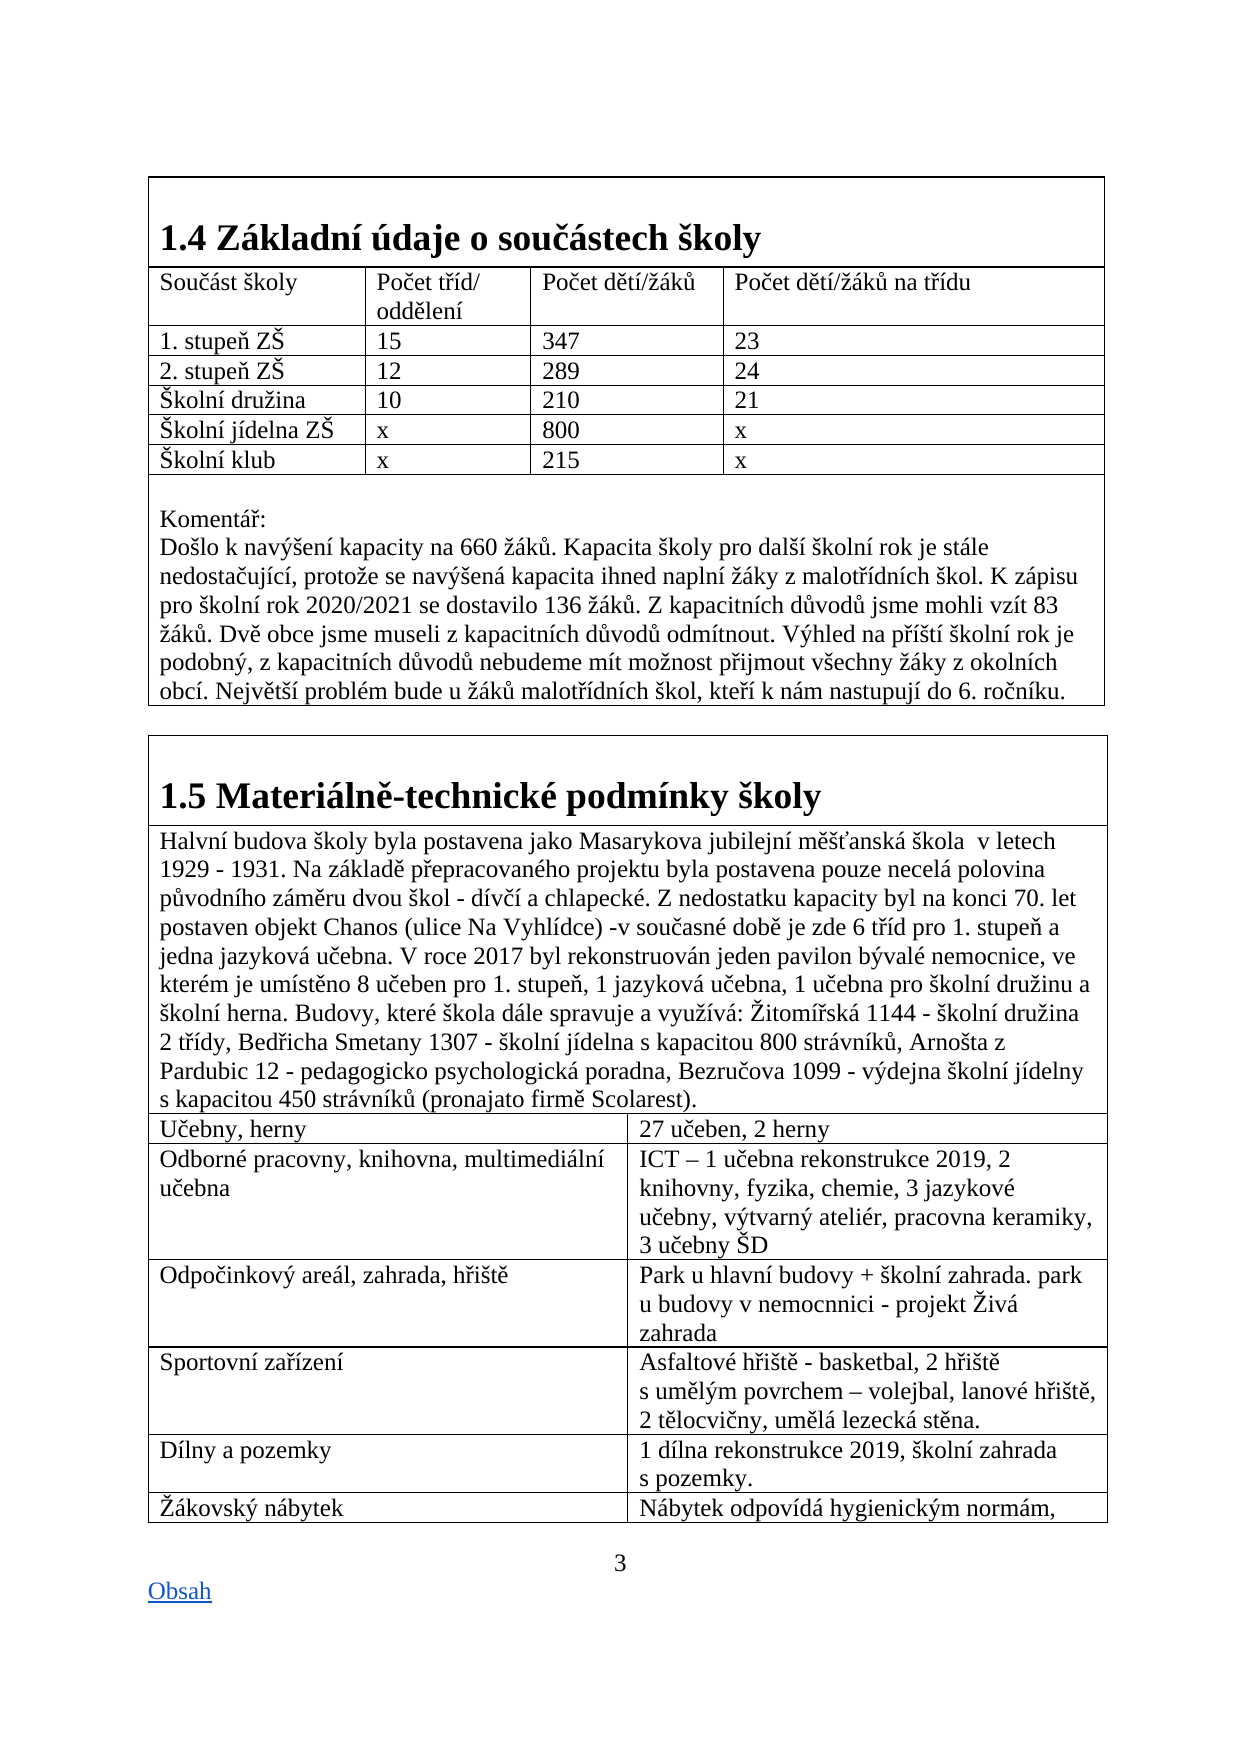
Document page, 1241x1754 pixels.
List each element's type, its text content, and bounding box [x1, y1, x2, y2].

table_cell Asfaltové hřiště - basketbal, 2 hřiště s umělým povrchem – volejbal, lanové hřiště, 2 tělocvičny, umělá lezecká stěna. [628, 1348, 1107, 1434]
table_cell ICT – 1 učebna rekonstrukce 2019, 2 knihovny, fyzika, chemie, 3 jazykové učebny, výtvarný ateliér, pracovna keramiky, 3 učebny ŠD [628, 1144, 1107, 1259]
table_cell 1 dílna rekonstrukce 2019, školní zahrada s pozemky. [628, 1435, 1107, 1492]
table_cell Komentář: Došlo k navýšení kapacity na 660 žáků. Kapacita školy pro další školní rok je stále nedostačující, protože se navýšená kapacita ihned naplní žáky z malotřídních škol. K zápisu pro školní rok 2020/2021 se dostavilo 136 žáků. Z kapacitních důvodů jsme mohli vzít 83 žáků. Dvě obce jsme museli z kapacitních důvodů odmítnout. Výhled na příští školní rok je podobný, z kapacitních důvodů nebudeme mít možnost přijmout všechny žáky z okolních obcí. Největší problém bude u žáků malotřídních škol, kteří k nám nastupují do 6. ročníku. [149, 475, 1104, 705]
table_cell Sportovní zařízení [149, 1348, 627, 1434]
table_cell 12 [366, 356, 530, 384]
table_cell Školní klub [149, 445, 365, 474]
table_cell x [724, 415, 1104, 444]
table_cell 15 [366, 326, 530, 355]
table_cell Dílny a pozemky [149, 1435, 627, 1492]
table_cell Součást školy [149, 268, 365, 325]
table_cell 347 [531, 326, 723, 355]
table_cell 24 [724, 356, 1104, 384]
table_cell Učebny, herny [149, 1114, 627, 1143]
table_cell Počet dětí/žáků na třídu [724, 268, 1104, 325]
table_cell Park u hlavní budovy + školní zahrada. park u budovy v nemocnnici - projekt Živá zahrada [628, 1260, 1107, 1346]
table_cell Odpočinkový areál, zahrada, hřiště [149, 1260, 627, 1346]
table_cell Počet dětí/žáků [531, 268, 723, 325]
table_cell Školní družina [149, 386, 365, 414]
table_cell x [366, 415, 530, 444]
table_cell 21 [724, 386, 1104, 414]
table_cell Halvní budova školy byla postavena jako Masarykova jubilejní měšťanská škola v letech 1929 - 1931. Na základě přepracovaného projektu byla postavena pouze necelá polovina původního záměru dvou škol - dívčí a chlapecké. Z nedostatku kapacity byl na konci 70. let postaven objekt Chanos (ulice Na Vyhlídce) -v současné době je zde 6 tříd pro 1. stupeň a jedna jazyková učebna. V roce 2017 byl rekonstruován jeden pavilon bývalé nemocnice, ve kterém je umístěno 8 učeben pro 1. stupeň, 1 jazyková učebna, 1 učebna pro školní družinu a školní herna. Budovy, které škola dále spravuje a využívá: Žitomířská 1144 - školní družina 2 třídy, Bedřicha Smetany 1307 - školní jídelna s kapacitou 800 strávníků, Arnošta z Pardubic 12 - pedagogicko psychologická poradna, Bezručova 1099 - výdejna školní jídelny s kapacitou 450 strávníků (pronajato firmě Scolarest). [149, 826, 1107, 1113]
table_cell 10 [366, 386, 530, 414]
table_cell 2. stupeň ZŠ [149, 356, 365, 384]
table_cell x [724, 445, 1104, 474]
table_cell x [366, 445, 530, 474]
table_cell Odborné pracovny, knihovna, multimediální učebna [149, 1144, 627, 1259]
table_cell 289 [531, 356, 723, 384]
table_cell 215 [531, 445, 723, 474]
table_cell 210 [531, 386, 723, 414]
table_cell Žákovský nábytek [149, 1493, 627, 1522]
table_cell 27 učeben, 2 herny [628, 1114, 1107, 1143]
table_cell 23 [724, 326, 1104, 355]
table_header 1.5 Materiálně-technické podmínky školy [149, 736, 1107, 825]
table_cell 1. stupeň ZŠ [149, 326, 365, 355]
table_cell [628, 1493, 1107, 1522]
table_header 1.4 Základní údaje o součástech školy [149, 178, 1104, 266]
table_cell Školní jídelna ZŠ [149, 415, 365, 444]
table_cell 800 [531, 415, 723, 444]
table_cell Počet tříd/ oddělení [366, 268, 530, 325]
